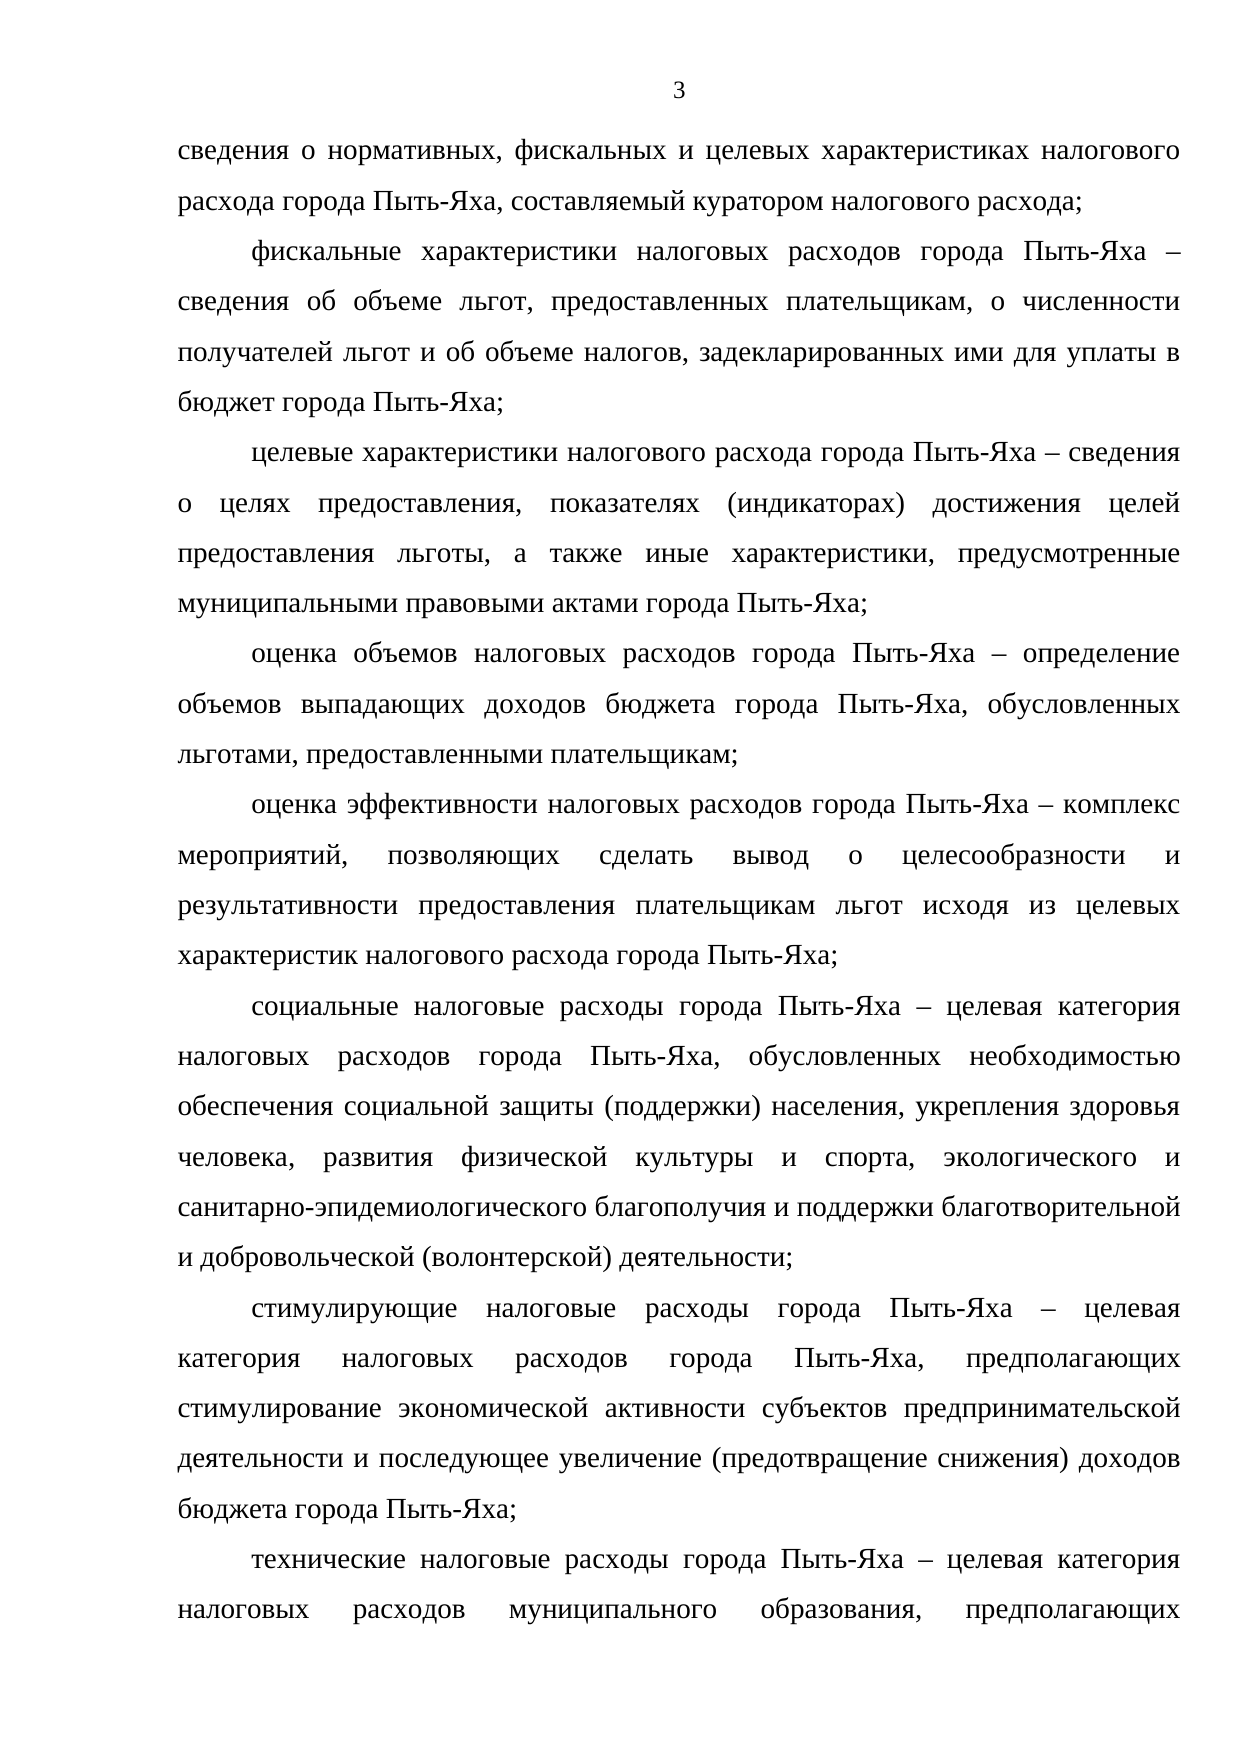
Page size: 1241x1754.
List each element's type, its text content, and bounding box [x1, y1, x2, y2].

text оценка объемов налоговых расходов города Пыть-Яха – определение объемов выпадающих доходов бюджета города Пыть-Яха, обусловленных льготами, предоставленными плательщикам; [177, 636, 1181, 770]
text стимулирующие налоговые расходы города Пыть-Яха – целевая категория налоговых расходов города Пыть-Яха, предполагающих стимулирование экономической активности субъектов предпринимательской деятельности и последующее увеличение (предотвращение снижения) доходов бюджета города Пыть-Яха; [177, 1290, 1181, 1524]
text целевые характеристики налогового расхода города Пыть-Яха – сведения о целях предоставления, показателях (индикаторах) достижения целей предоставления льготы, а также иные характеристики, предусмотренные муниципальными правовыми актами города Пыть-Яха; [177, 434, 1181, 619]
text фискальные характеристики налоговых расходов города Пыть-Яха – сведения об объеме льгот, предоставленных плательщикам, о численности получателей льгот и об объеме налогов, задекларированных ими для уплаты в бюджет города Пыть-Яха; [177, 233, 1181, 418]
text оценка эффективности налоговых расходов города Пыть-Яха – комплекс мероприятий, позволяющих сделать вывод о целесообразности и результативности предоставления плательщикам льгот исходя из целевых характеристик налогового расхода города Пыть-Яха; [177, 787, 1181, 971]
text социальные налоговые расходы города Пыть-Яха – целевая категория налоговых расходов города Пыть-Яха, обусловленных необходимостью обеспечения социальной защиты (поддержки) населения, укрепления здоровья человека, развития физической культуры и спорта, экологического и санитарно-эпидемиологического благополучия и поддержки благотворительной и добровольческой (волонтерской) деятельности; [177, 988, 1181, 1273]
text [177, 132, 1181, 216]
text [177, 1541, 1181, 1625]
